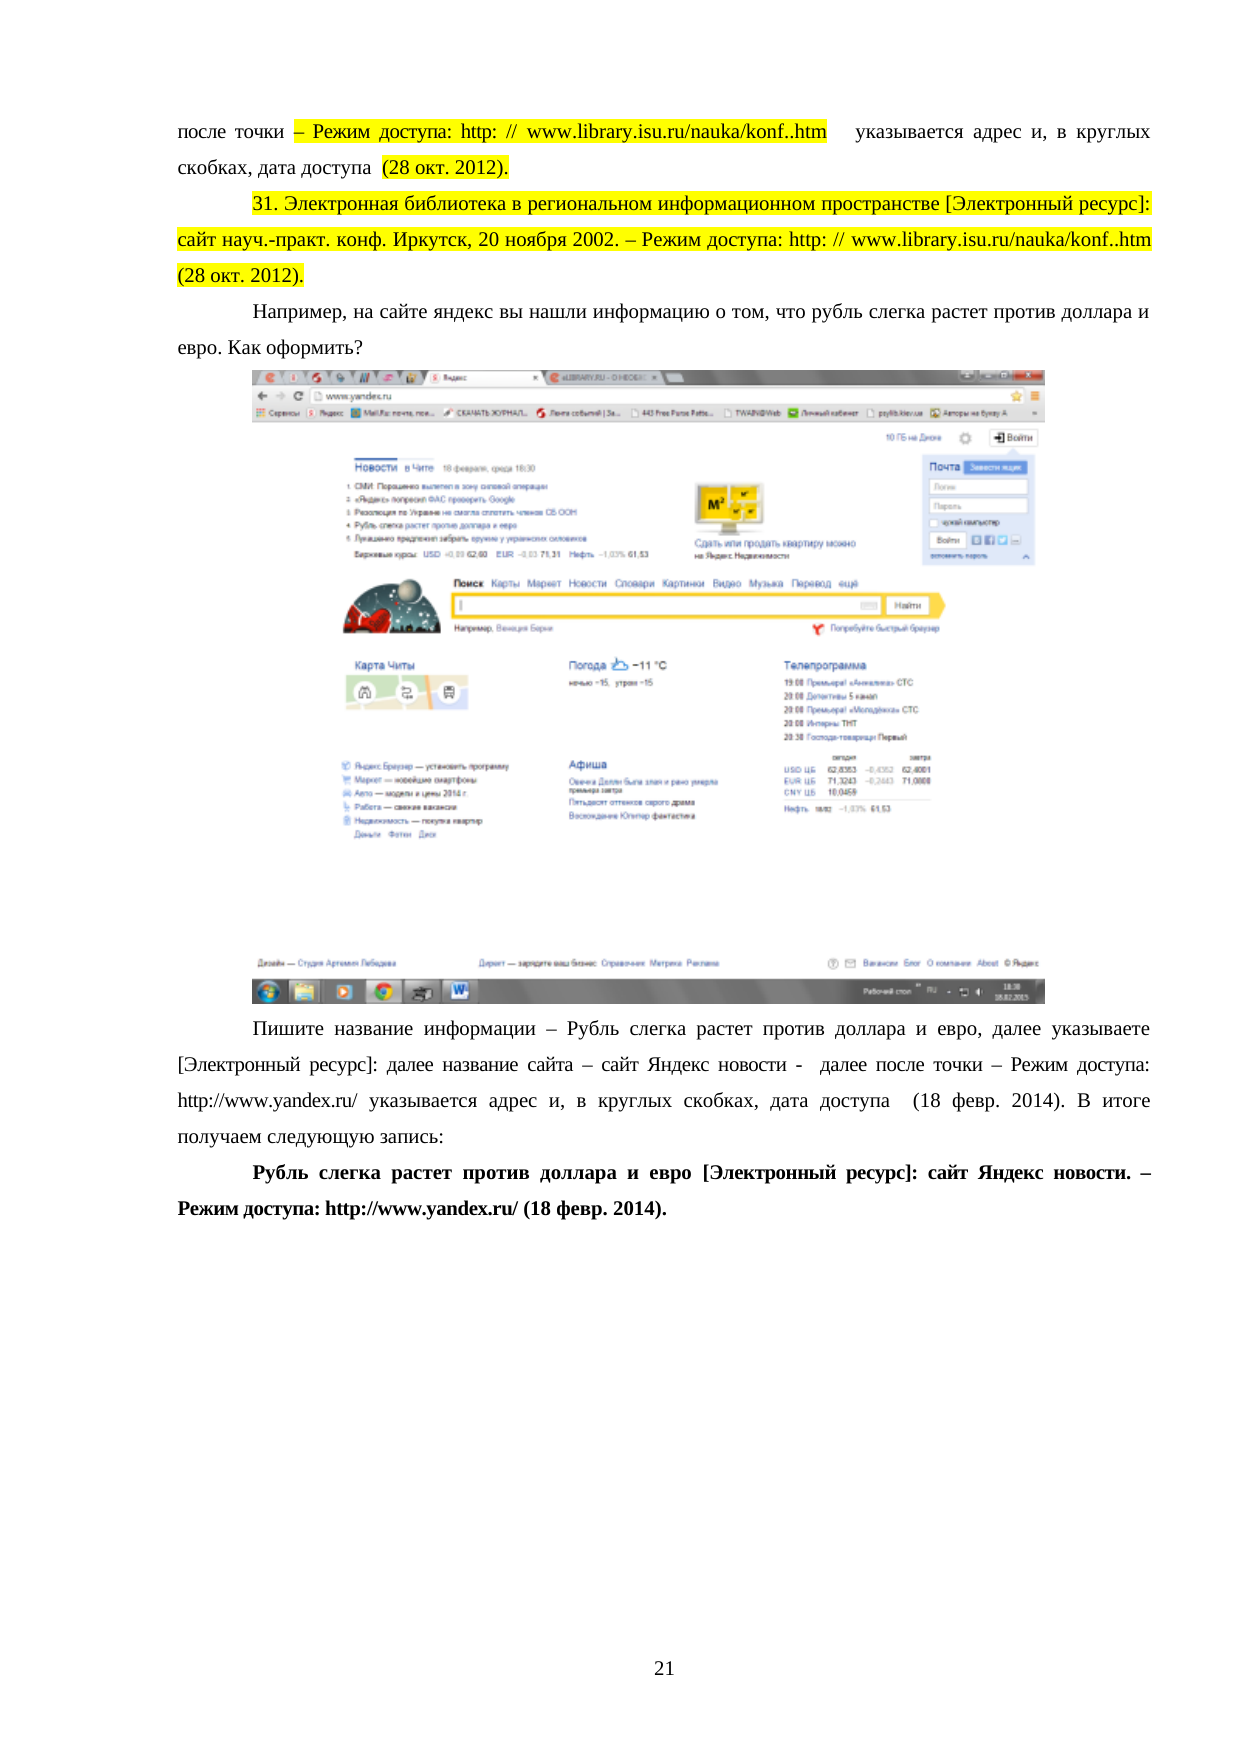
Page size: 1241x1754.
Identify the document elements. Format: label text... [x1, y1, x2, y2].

text 31. Электронная библиотека в региональном информационном пространстве [Электронный ресурс]: сайт науч.-практ. конф. Иркутск, 20 ноября 2002. – Режим доступа: http: // www.library.isu.ru/nauka/konf..htm (28 окт. 2012). [177, 251, 1152, 287]
text Например, на сайте яндекс вы нашли информацию о том, что рубль слегка растет против доллара и евро. Как оформить? [177, 299, 1152, 359]
text Рубль слегка растет против доллара и евро [Электронный ресурс]: сайт Яндекс новости. – Режим доступа: http://www.yandex.ru/ (18 февр. 2014). [177, 1160, 1152, 1220]
text 31. Электронная библиотека в региональном информационном пространстве [Электронный ресурс]: сайт науч.-практ. конф. Иркутск, 20 ноября 2002. – Режим доступа: http: // www.library.isu.ru/nauka/konf..htm (28 окт. 2012). [177, 191, 1152, 227]
text Пишите название информации – Рубль слегка растет против доллара и евро, далее указываете [Электронный ресурс]: далее название сайта – сайт Яндекс новости - далее после точки – Режим доступа: http://www.yandex.ru/ указывается адрес и, в круглых скобках, дата доступа (18 февр. 2014). В итоге получаем следующую запись: [177, 1016, 1152, 1148]
picture [252, 370, 1045, 1004]
